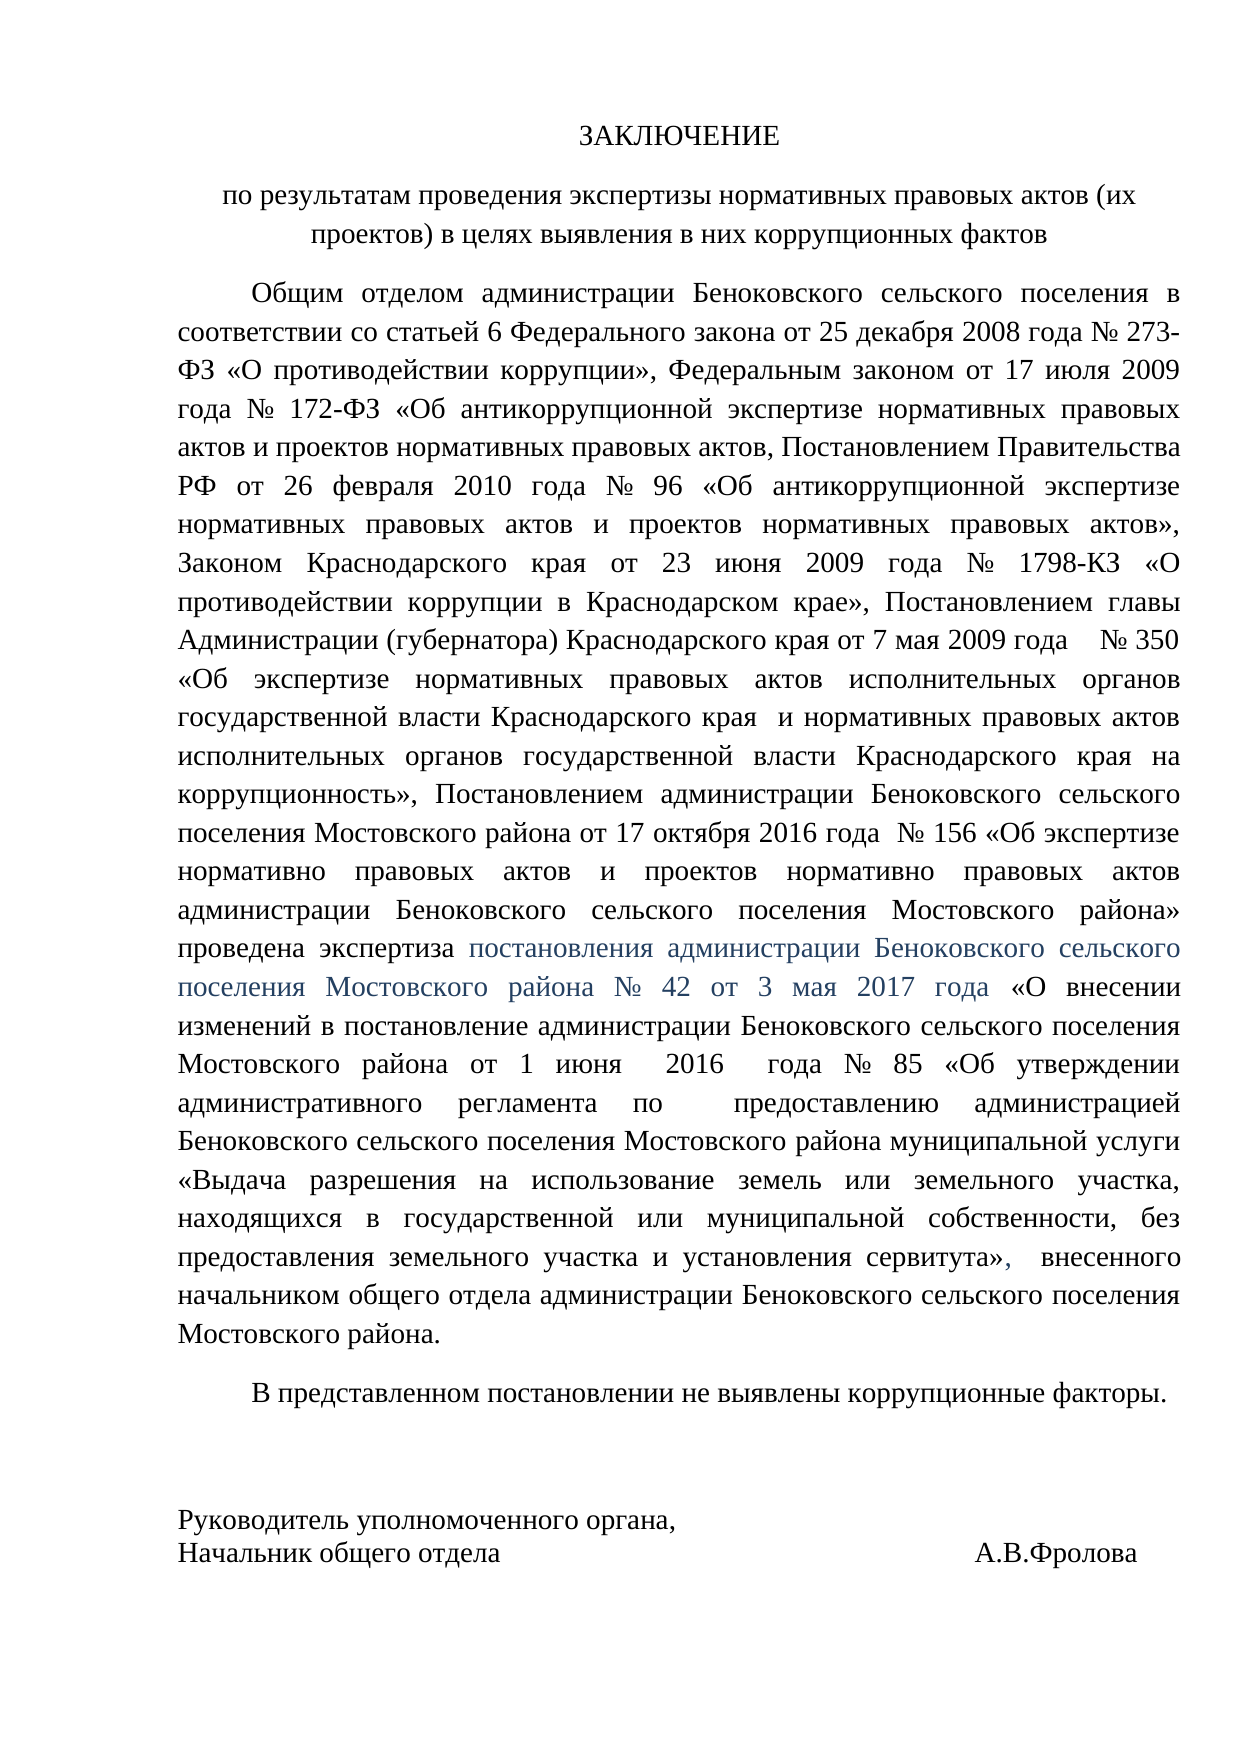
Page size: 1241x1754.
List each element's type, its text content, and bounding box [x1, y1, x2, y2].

text Руководитель уполномоченного органа, [177, 1502, 1181, 1535]
text Начальник общего отдела А.В.Фролова [177, 1535, 1181, 1569]
text Общим отделом администрации Беноковского сельского поселения в соответствии со статьей 6 Федерального закона от 25 декабря 2008 года № 273-ФЗ «О противодействии коррупции», Федеральным законом от 17 июля 2009 года № 172-ФЗ «Об антикоррупционной экспертизе нормативных правовых актов и проектов нормативных правовых актов, Постановлением Правительства РФ от 26 февраля 2010 года № 96 «Об антикоррупционной экспертизе нормативных правовых актов и проектов нормативных правовых актов», Законом Краснодарского края от 23 июня 2009 года № 1798-КЗ «О противодействии коррупции в Краснодарском крае», Постановлением главы Администрации (губернатора) Краснодарского края от 7 мая 2009 года № 350 «Об экспертизе нормативных правовых актов исполнительных органов государственной власти Краснодарского края и нормативных правовых актов исполнительных органов государственной власти Краснодарского края на коррупционность», Постановлением администрации Беноковского сельского поселения Мостовского района от 17 октября 2016 года № 156 «Об экспертизе нормативно правовых актов и проектов нормативно правовых актов администрации Беноковского сельского поселения Мостовского района» проведена экспертиза постановления администрации Беноковского сельского поселения Мостовского района № 42 от 3 мая 2017 года «О внесении изменений в постановление администрации Беноковского сельского поселения Мостовского района от 1 июня 2016 года № 85 «Об утверждении административного регламента по предоставлению администрацией Беноковского сельского поселения Мостовского района муниципальной услуги «Выдача разрешения на использование земель или земельного участка, находящихся в государственной или муниципальной собственности, без предоставления земельного участка и установления сервитута», внесенного начальником общего отдела администрации Беноковского сельского поселения Мостовского района. [177, 275, 1181, 1349]
text В представленном постановлении не выявлены коррупционные факторы. [177, 1375, 1181, 1409]
text ЗАКЛЮЧЕНИЕ [177, 118, 1181, 152]
text по результатам проведения экспертизы нормативных правовых актов (их проектов) в целях выявления в них коррупционных фактов [177, 177, 1181, 249]
